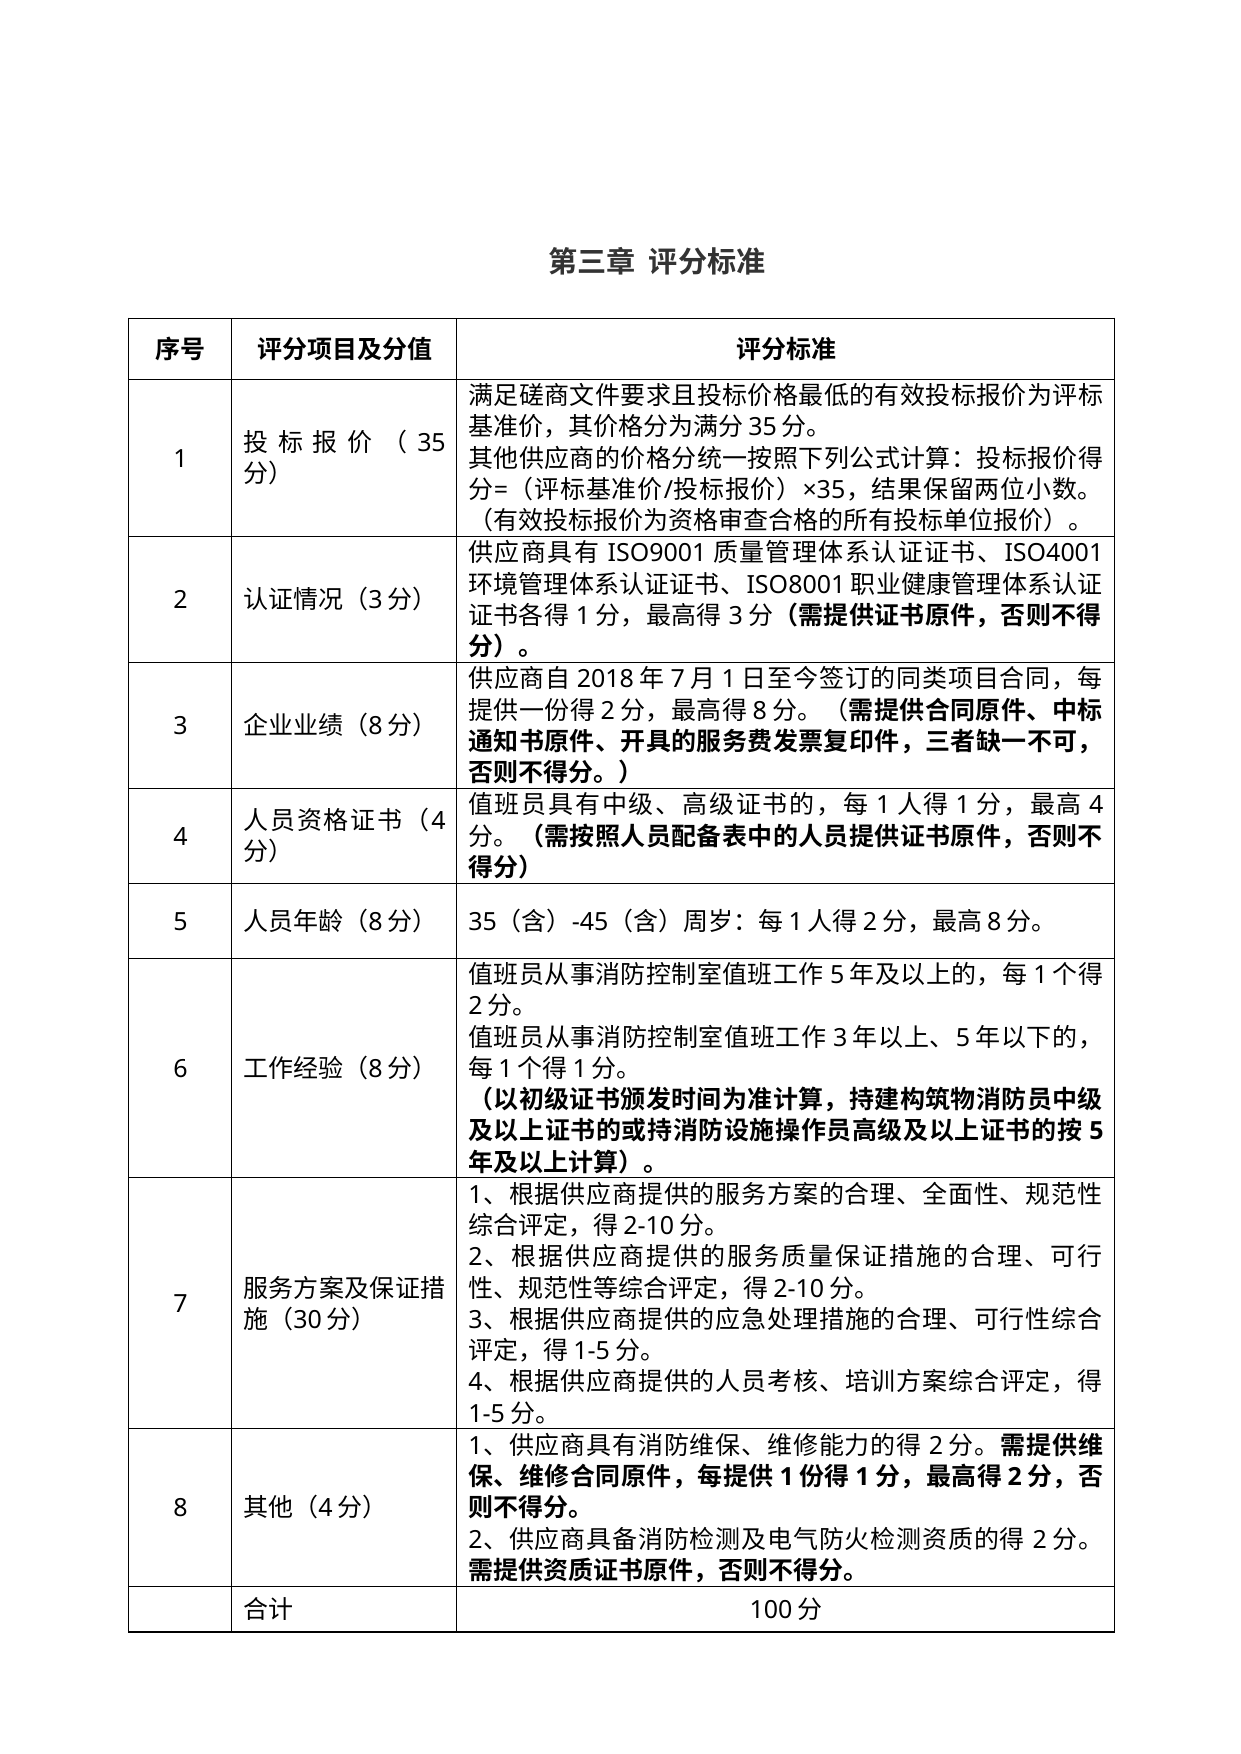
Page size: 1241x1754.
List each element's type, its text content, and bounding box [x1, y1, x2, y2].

table_cell 供应商具有 ISO9001质量管理体系认证证书、ISO4001环境管理体系认证证书、ISO8001职业健康管理体系认证证书各得 1分，最高得 3分（需提供证书原件，否则不得分）。 [457, 537, 1114, 662]
table_cell 1 [129, 380, 231, 536]
table_cell 人员年龄（8分） [232, 884, 456, 957]
table_cell 值班员从事消防控制室值班工作5年及以上的，每1个得2分。 值班员从事消防控制室值班工作3年以上、5年以下的，每1个得1分。 （以初级证书颁发时间为准计算，持建构筑物消防员中级及以上证书的或持消防设施操作员高级及以上证书的按5年及以上计算）。 [457, 959, 1114, 1177]
table_cell 1、供应商具有消防维保、维修能力的得2分。需提供维保、维修合同原件，每提供1份得1分，最高得2分，否则不得分。 2、供应商具备消防检测及电气防火检测资质的得2分。需提供资质证书原件，否则不得分。 [457, 1429, 1114, 1586]
table_cell 3 [129, 663, 231, 788]
table_cell 合计 [232, 1587, 456, 1631]
table_cell 人员资格证书（4分） [232, 789, 456, 883]
table_header 序号 [129, 319, 231, 378]
table_cell 8 [129, 1429, 231, 1586]
table_cell 其他（4分） [232, 1429, 456, 1586]
table_cell [129, 1587, 231, 1631]
table_cell 值班员具有中级、高级证书的，每1人得1分，最高4分。（需按照人员配备表中的人员提供证书原件，否则不得分） [457, 789, 1114, 883]
table_cell 7 [129, 1178, 231, 1428]
table_cell 100分 [457, 1587, 1114, 1631]
table_cell 35（含）-45（含）周岁：每1人得2分，最高8分。 [457, 884, 1114, 957]
table_cell 投标报价（35分） [232, 380, 456, 536]
table_cell 企业业绩（8分） [232, 663, 456, 788]
table_cell 2 [129, 537, 231, 662]
table_cell 满足磋商文件要求且投标价格最低的有效投标报价为评标基准价，其价格分为满分35分。 其他供应商的价格分统一按照下列公式计算：投标报价得分=（评标基准价/投标报价）×35，结果保留两位小数。（有效投标报价为资格审查合格的所有投标单位报价）。 [457, 380, 1114, 536]
table_header 评分项目及分值 [232, 319, 456, 378]
table_cell 服务方案及保证措施（30分） [232, 1178, 456, 1428]
text 第三章 评分标准 [187, 227, 1053, 292]
table_cell 6 [129, 959, 231, 1177]
table_cell 供应商自2018年7月1日至今签订的同类项目合同，每提供一份得2分，最高得8分。（需提供合同原件、中标通知书原件、开具的服务费发票复印件，三者缺一不可，否则不得分。） [457, 663, 1114, 788]
table_cell 1、根据供应商提供的服务方案的合理、全面性、规范性综合评定，得2-10分。 2、根据供应商提供的服务质量保证措施的合理、可行性、规范性等综合评定，得2-10分。 3、根据供应商提供的应急处理措施的合理、可行性综合评定，得1-5分。 4、根据供应商提供的人员考核、培训方案综合评定，得1-5分。 [457, 1178, 1114, 1428]
table_header 评分标准 [457, 319, 1114, 378]
table_cell 认证情况（3分） [232, 537, 456, 662]
table_cell 5 [129, 884, 231, 957]
table_cell 工作经验（8分） [232, 959, 456, 1177]
table_cell 4 [129, 789, 231, 883]
